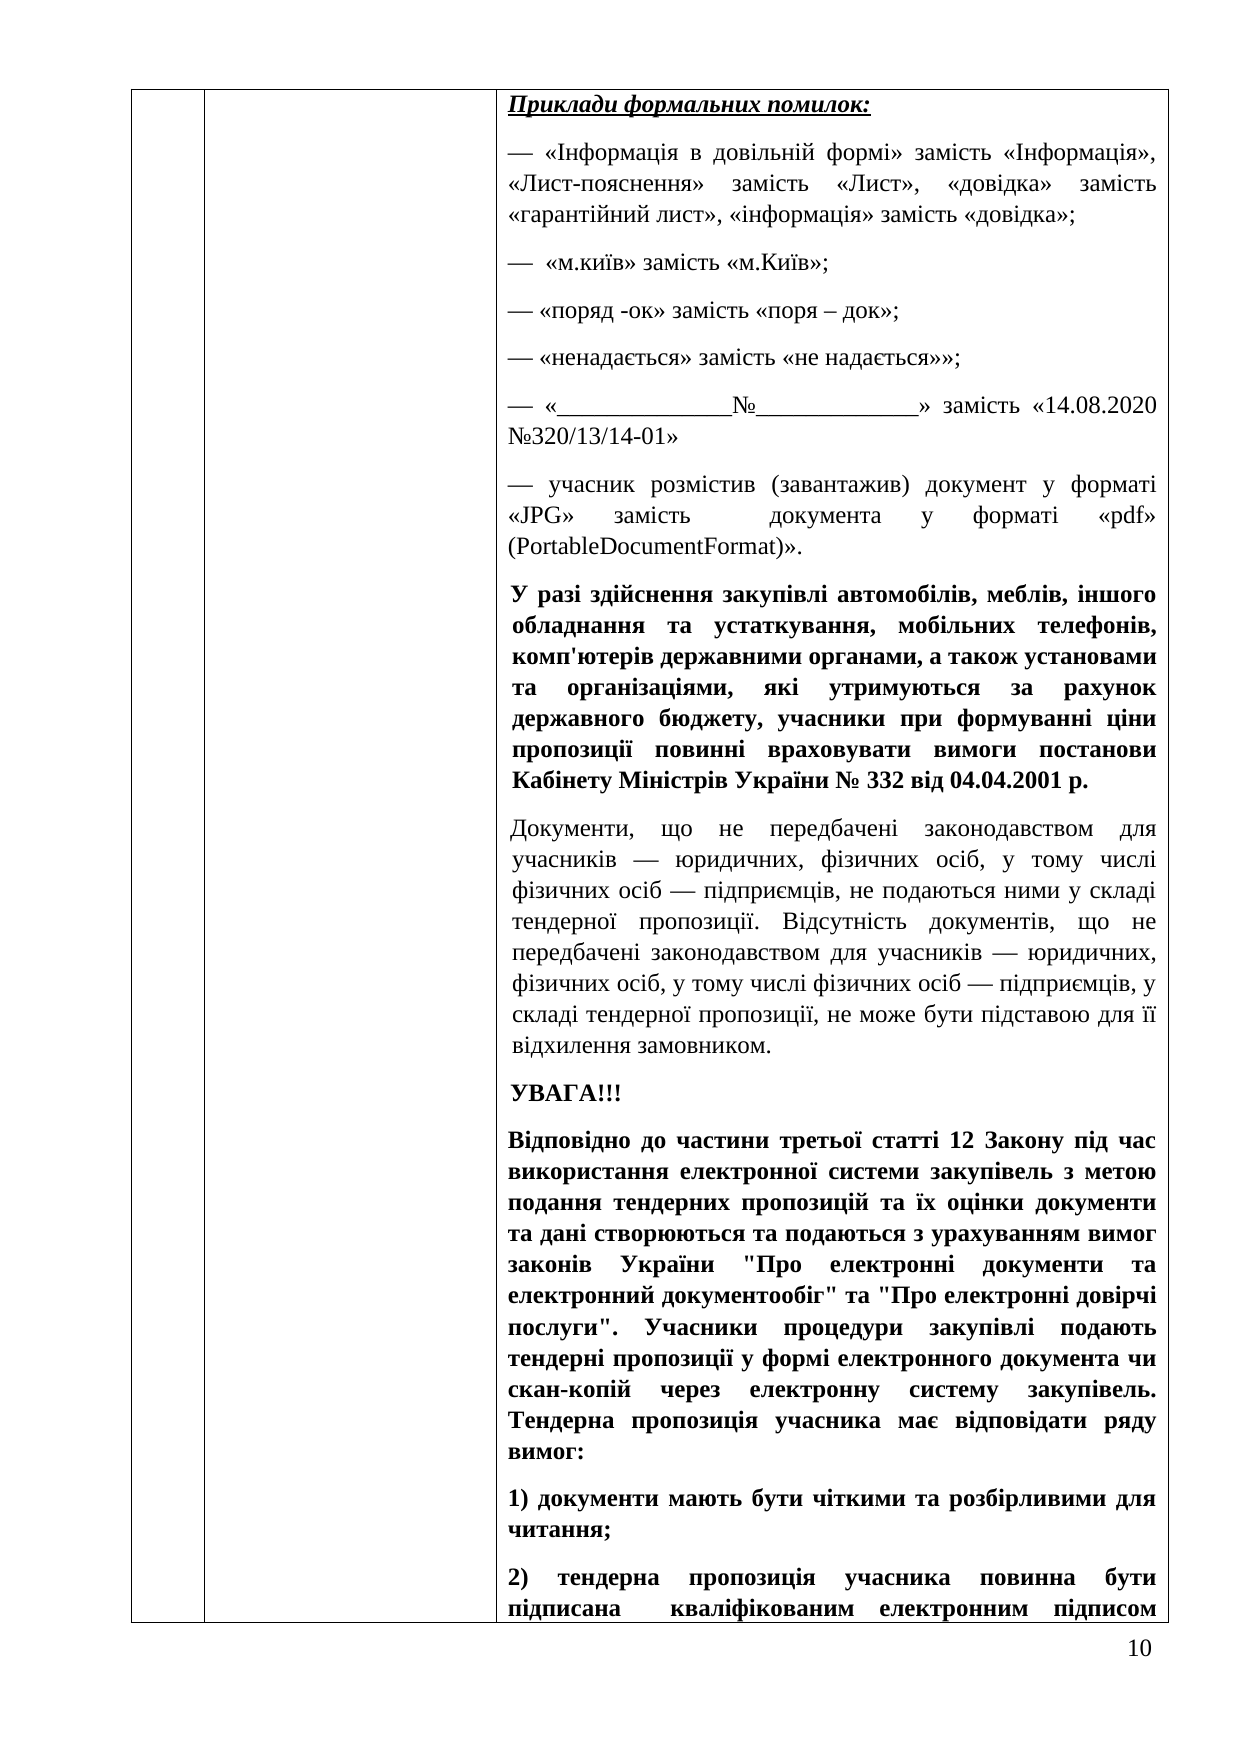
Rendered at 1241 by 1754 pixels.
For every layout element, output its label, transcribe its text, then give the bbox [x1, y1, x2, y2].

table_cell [205, 90, 496, 1622]
table_cell 1 [132, 90, 204, 1622]
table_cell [497, 90, 1168, 1622]
